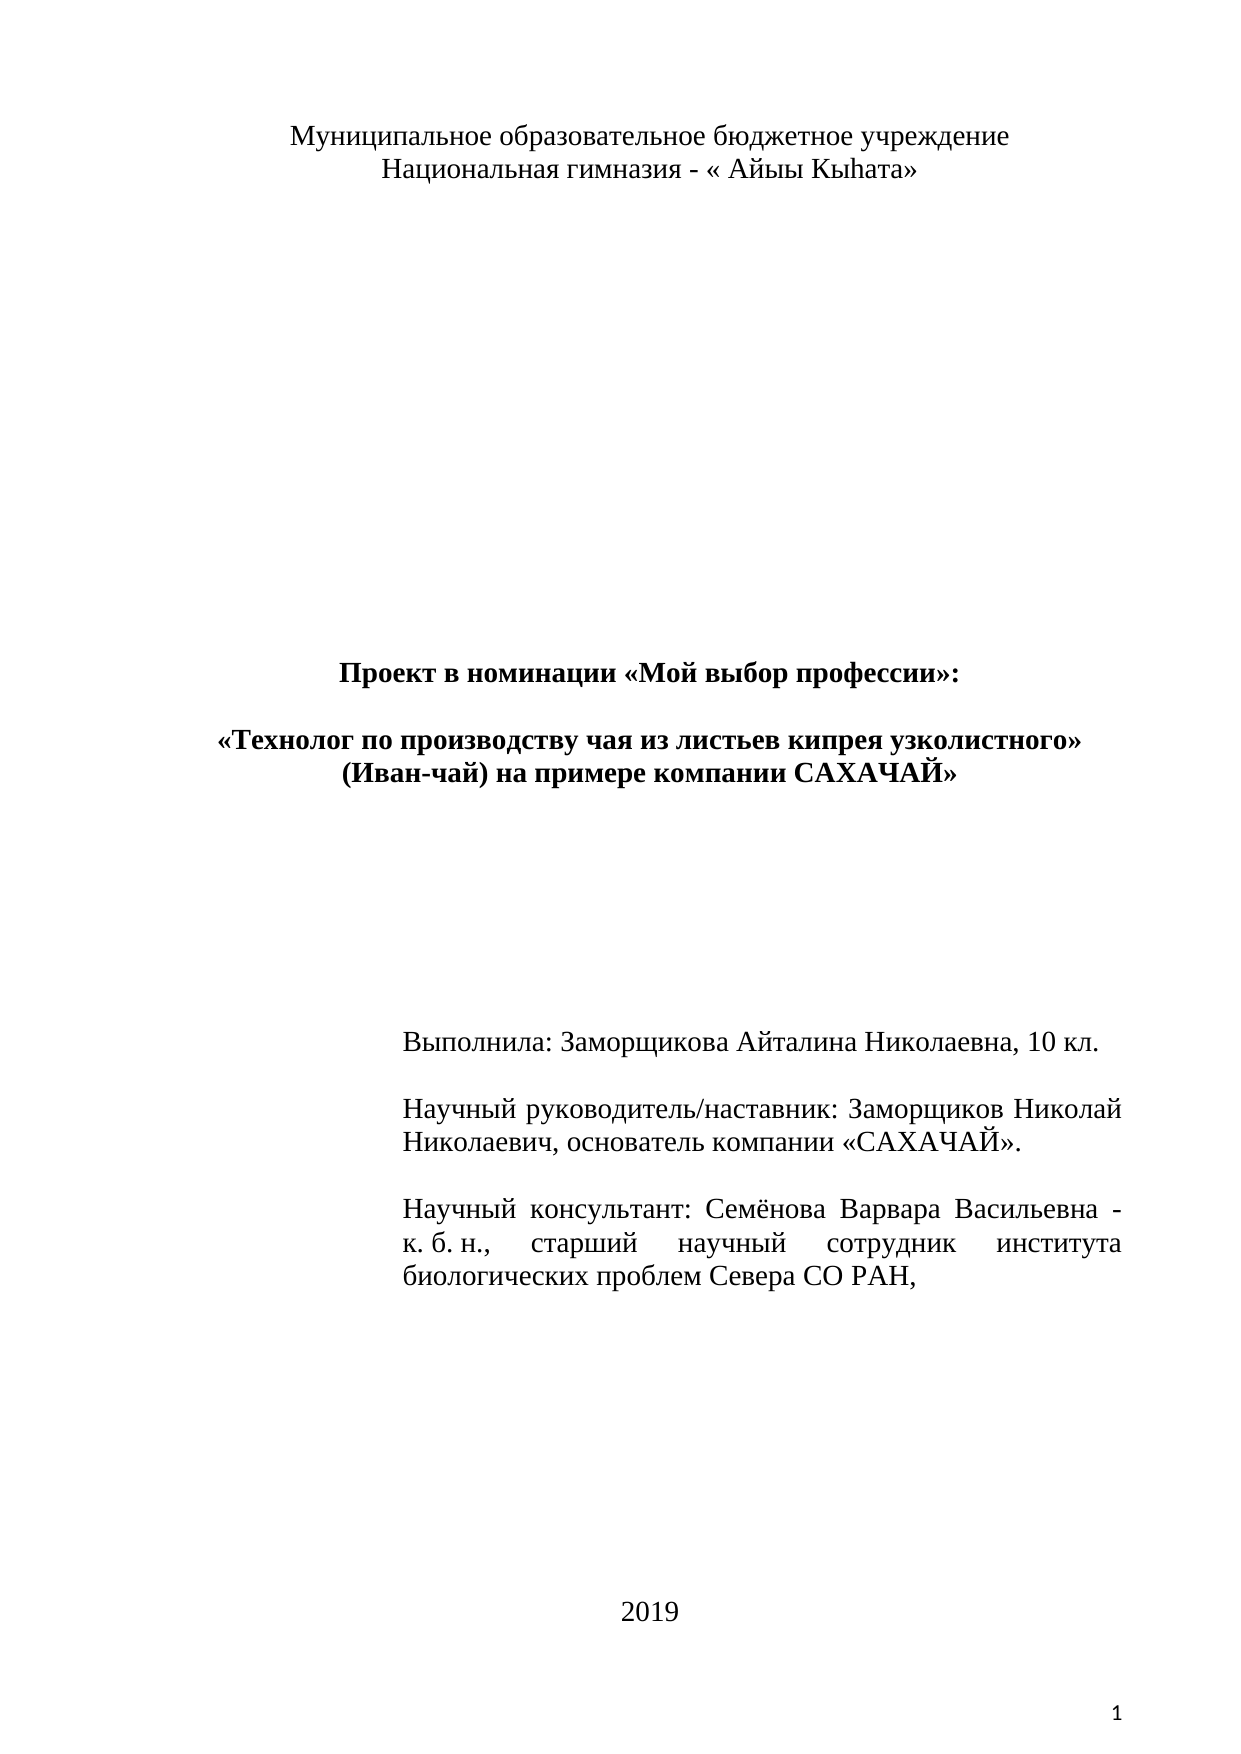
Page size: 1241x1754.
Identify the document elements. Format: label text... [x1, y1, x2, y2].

text Выполнила: Заморщикова Айталина Николаевна, 10 кл. [327, 1024, 1122, 1057]
text 2019 [177, 1594, 1122, 1627]
text Научный руководитель/наставник: Заморщиков Николай Николаевич, основатель компании «САХАЧАЙ». [402, 1091, 1122, 1158]
text Научный консультант: Семёнова Варвара Васильевна - к. б. н., старший научный сотрудник института биологических проблем Севера СО РАН, [402, 1191, 1122, 1292]
text Проект в номинации «Мой выбор профессии»: [177, 655, 1122, 688]
text Национальная гимназия - « Айыы Кыhата» [177, 152, 1122, 185]
text «Технолог по производству чая из листьев кипрея узколистного» [177, 722, 1122, 755]
text (Иван-чай) на примере компании САХАЧАЙ» [177, 755, 1122, 789]
text Муниципальное образовательное бюджетное учреждение [177, 118, 1122, 152]
